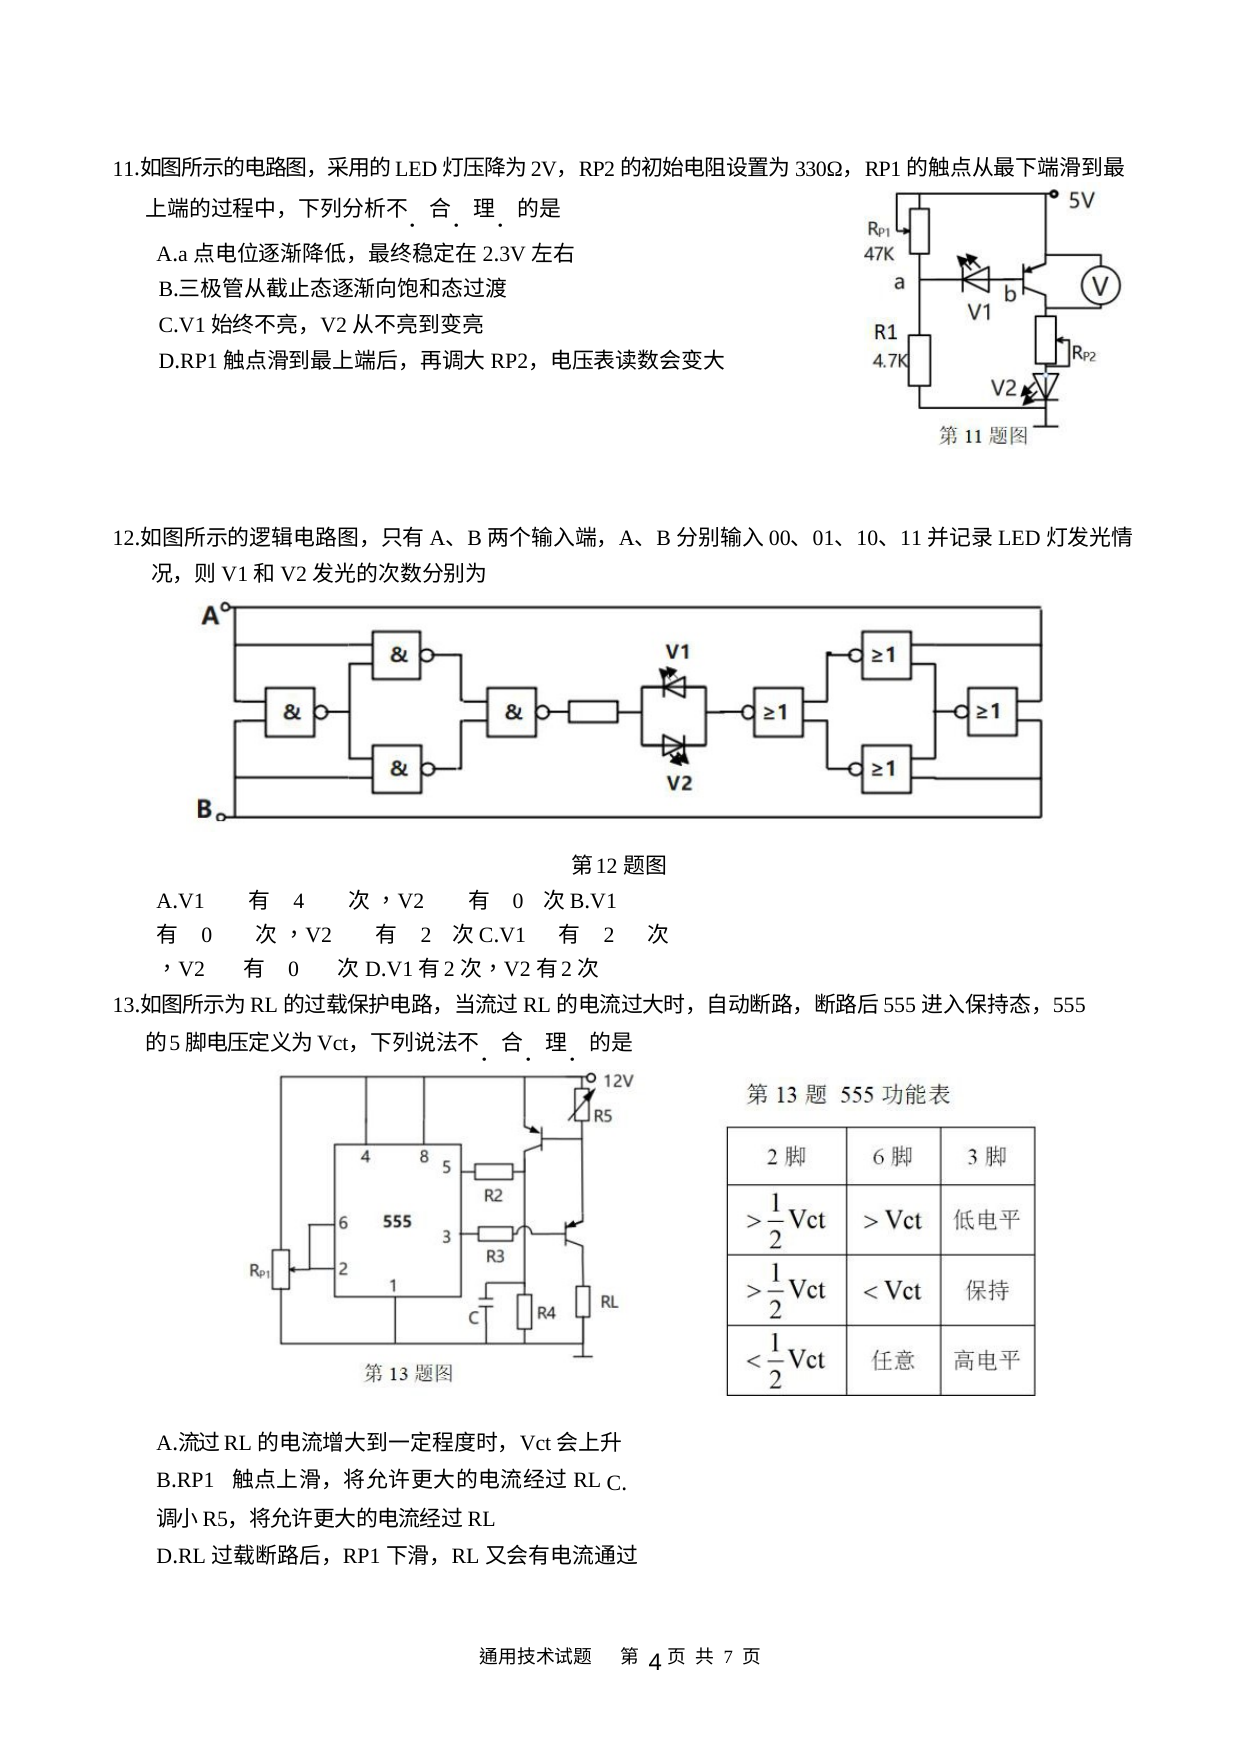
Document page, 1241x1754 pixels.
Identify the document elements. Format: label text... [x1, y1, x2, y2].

text D.RP1 触点滑到最上端后，再调大 RP2，电压表读数会变大 [158, 343, 1169, 378]
text B.三极管从截止态逐渐向饱和态过渡 [158, 271, 1169, 303]
text 13.如图所示为 RL 的过载保护电路，当流过 RL 的电流过大时，自动断路，断路后 555 进入保持态，555 的 5 脚电压定义为 Vct，下列说法不．合．理．的是 [112, 987, 1109, 1067]
text C.V1 始终不亮，V2 从不亮到变亮 [158, 307, 1169, 339]
text A.流过 RL 的电流增大到一定程度时，Vct 会上升B.RP1 触点上滑，将允许更大的电流经过 RL C.调小 R5，将允许更大的电流经过 RL [156, 1091, 631, 1533]
text A.a 点电位逐渐降低，最终稳定在 2.3V 左右 [156, 239, 1169, 266]
text 11.如图所示的电路图，采用的 LED 灯压降为 2V，RP2 的初始电阻设置为 330Ω，RP1 的触点从最下端滑到最上端的过程中，下列分析不．合．理．的是 [112, 150, 1128, 233]
picture [863, 339, 1125, 343]
picture [243, 1069, 1038, 1396]
picture [863, 378, 1125, 449]
picture [863, 303, 1125, 307]
picture [863, 233, 1125, 239]
text 12.如图所示的逻辑电路图，只有 A、B 两个输入端，A、B 分别输入 00、01、10、11 并记录 LED 灯发光情况，则 V1 和 V2 发光的次数分别为 [112, 519, 1136, 588]
picture [863, 266, 1125, 271]
picture [186, 598, 1044, 832]
text 第 12 题图A.V1 有 4 次 ，V2 有 0 次B.V1 有 0 次 ，V2 有 2 次C.V1 有 2 次 ，V2 有 0 次 D.V1 有 2 次，V2 有 2 次 [156, 603, 669, 983]
text D.RL 过载断路后，RP1 下滑，RL 又会有电流通过 [156, 1538, 1169, 1572]
